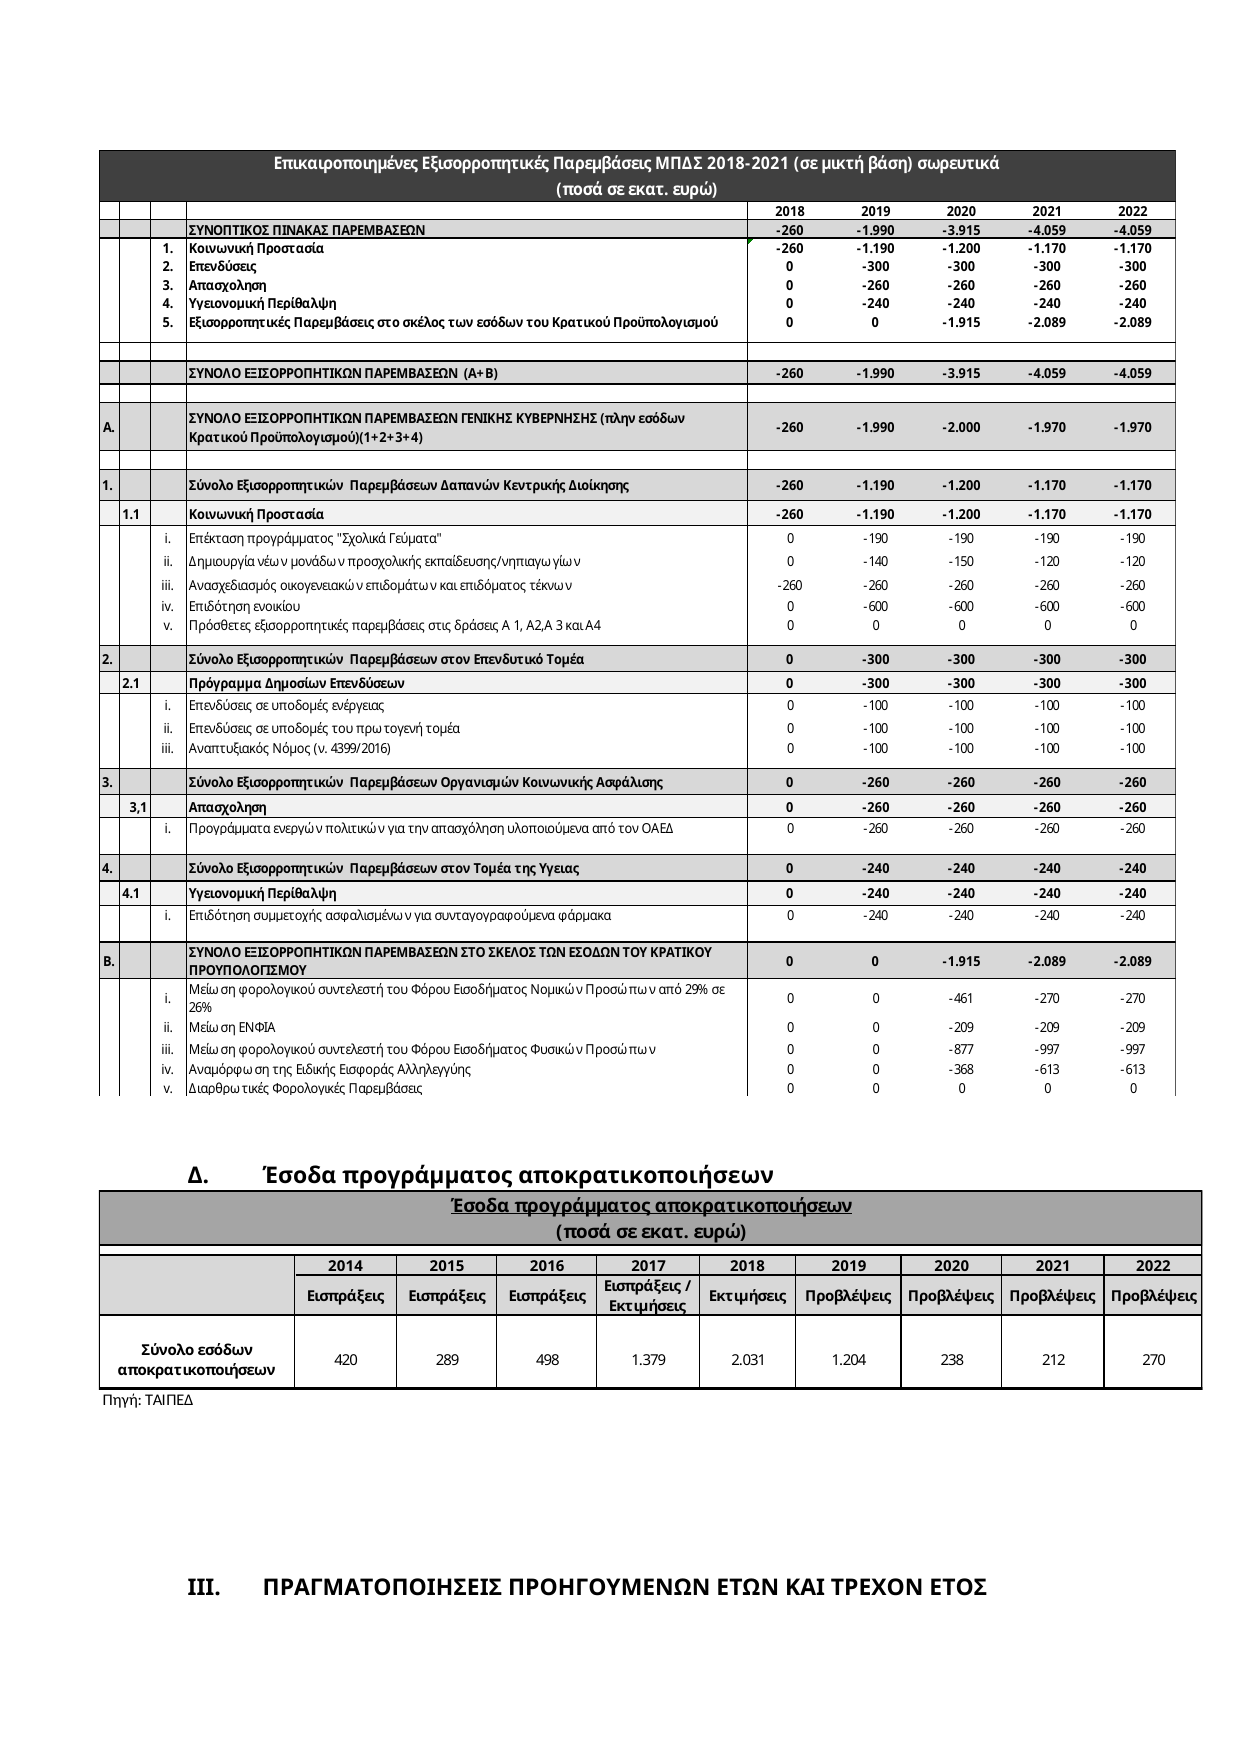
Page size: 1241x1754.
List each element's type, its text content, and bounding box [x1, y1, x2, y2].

text Δ. Έσοδα προγράμματος αποκρατικοποιήσεων [187, 1159, 1053, 1190]
text ΙΙΙ. ΠΡΑΓΜΑΤΟΠΟΙΗΣΕΙΣ ΠΡΟΗΓΟΥΜΕΝΩΝ ΕΤΩΝ ΚΑΙ ΤΡΕΧΟΝ ΕΤΟΣ [187, 1571, 1053, 1602]
